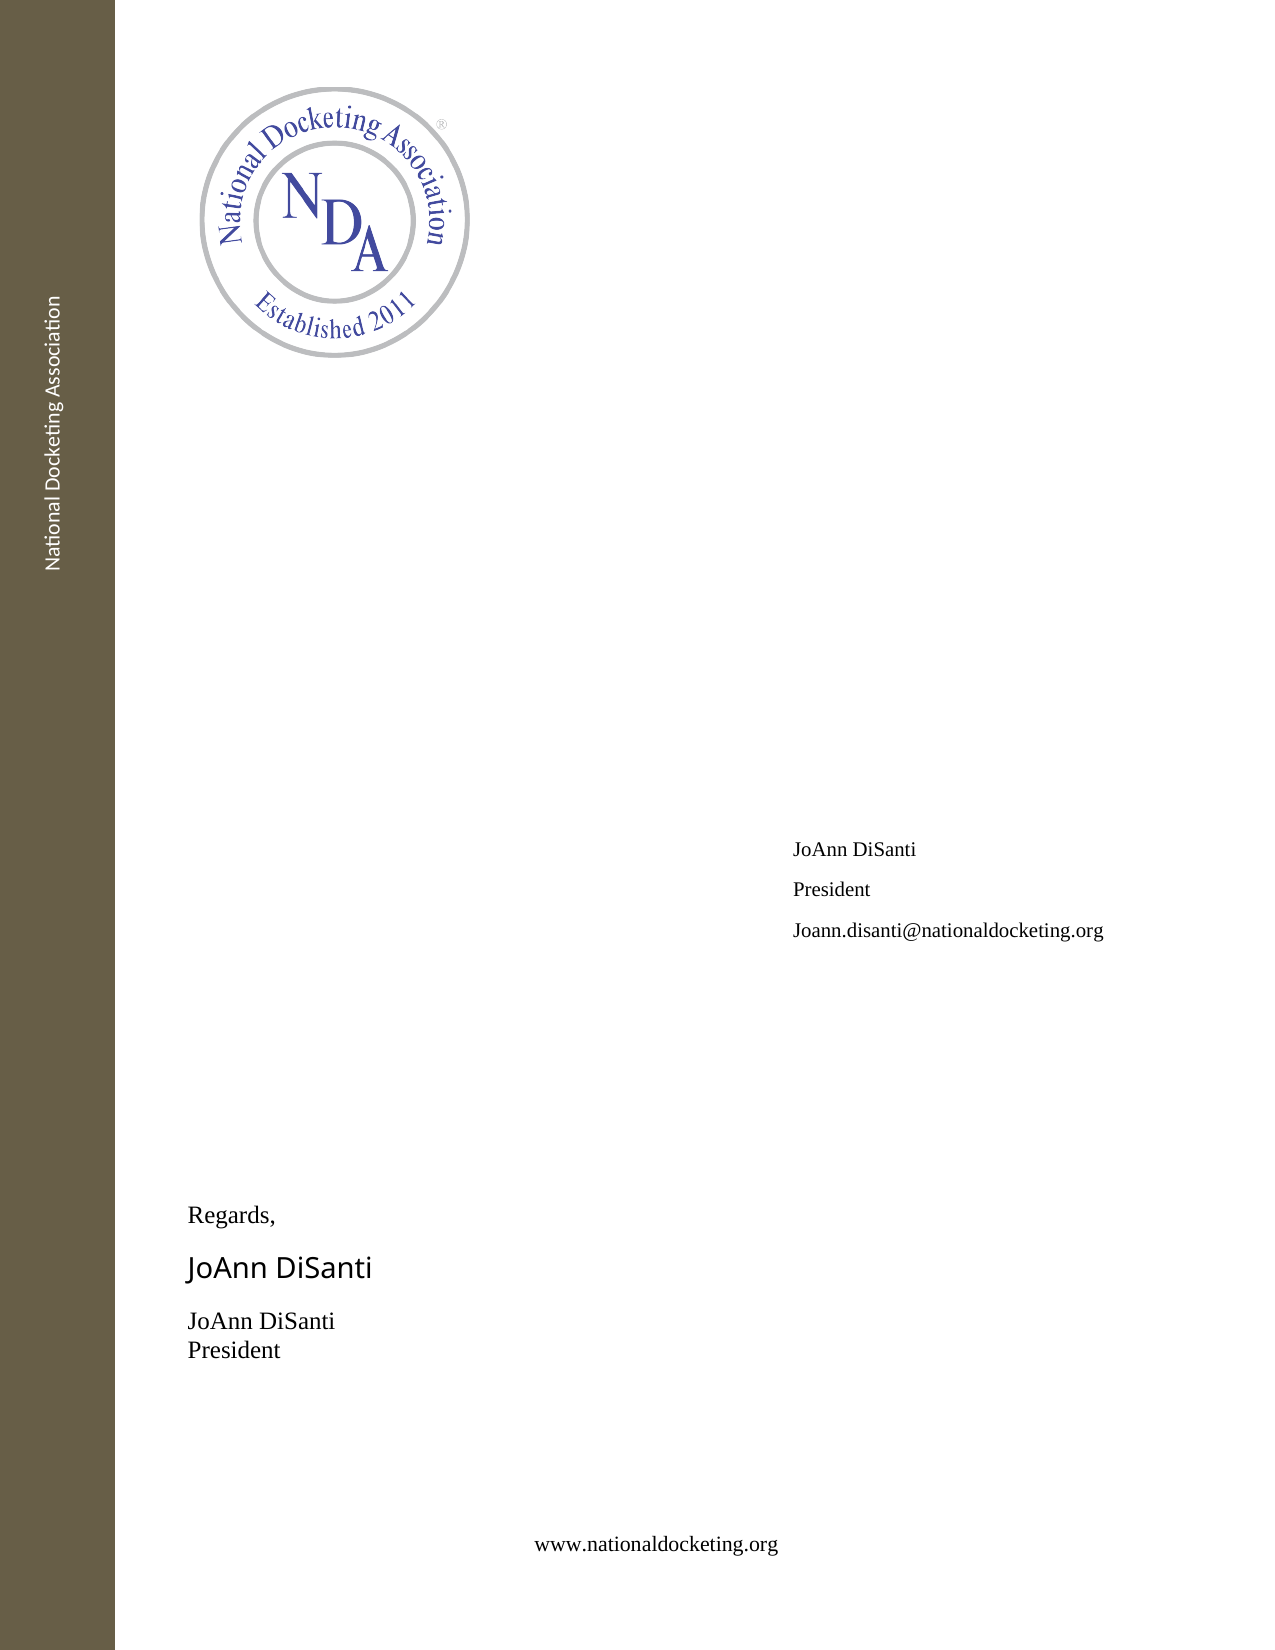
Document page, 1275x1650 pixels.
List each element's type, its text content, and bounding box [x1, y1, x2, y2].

text Regards, [187, 1200, 1125, 1229]
picture [199, 87, 470, 358]
text JoAnn DiSanti [187, 1247, 1125, 1287]
text President [187, 1335, 1125, 1363]
text JoAnn DiSanti [187, 1306, 1125, 1335]
